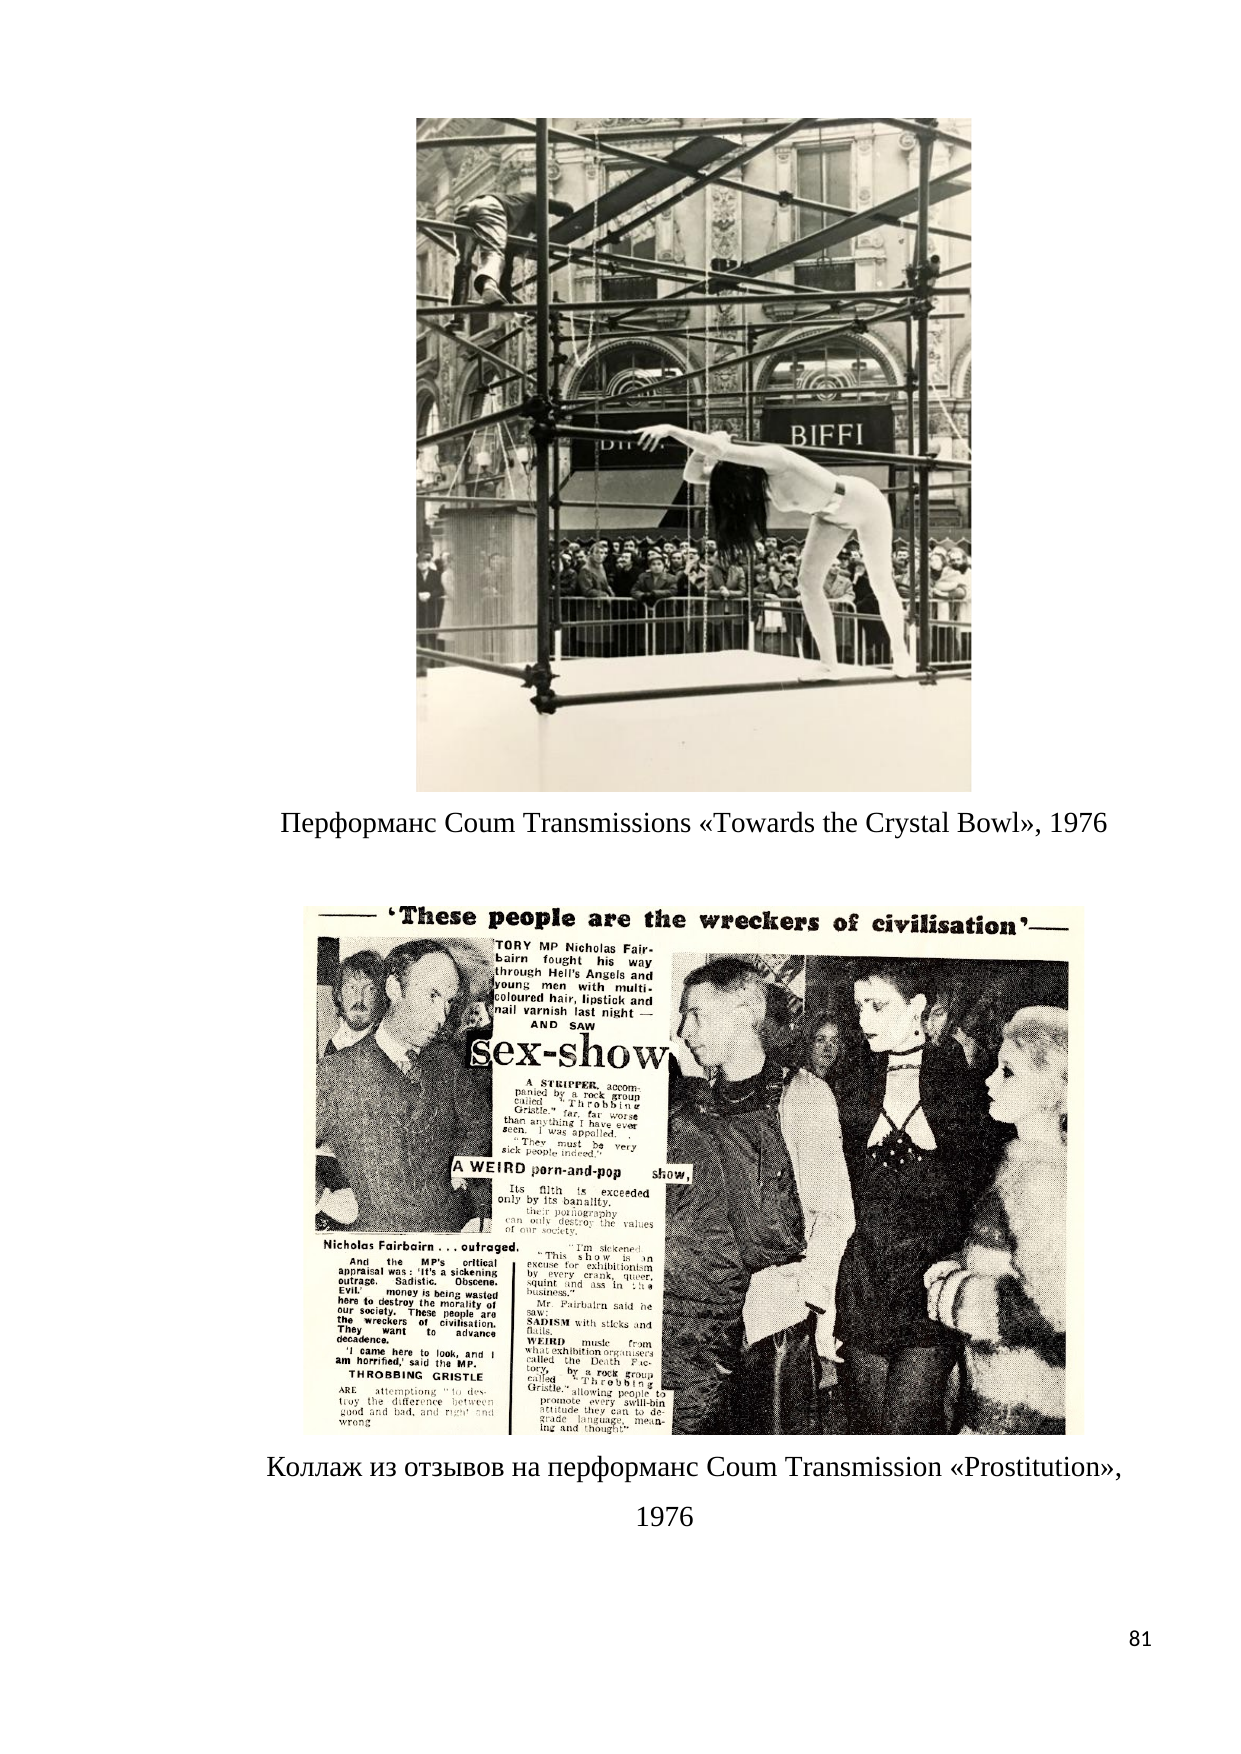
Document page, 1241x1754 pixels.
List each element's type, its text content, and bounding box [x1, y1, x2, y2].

text Коллаж из отзывов на перформанс Coum Transmission «Prostitution», 1976 [177, 1449, 1152, 1533]
picture [303, 906, 1085, 1435]
text Перформанс Coum Transmissions «Towards the Crystal Bowl», 1976 [177, 805, 1152, 839]
picture [416, 118, 972, 792]
